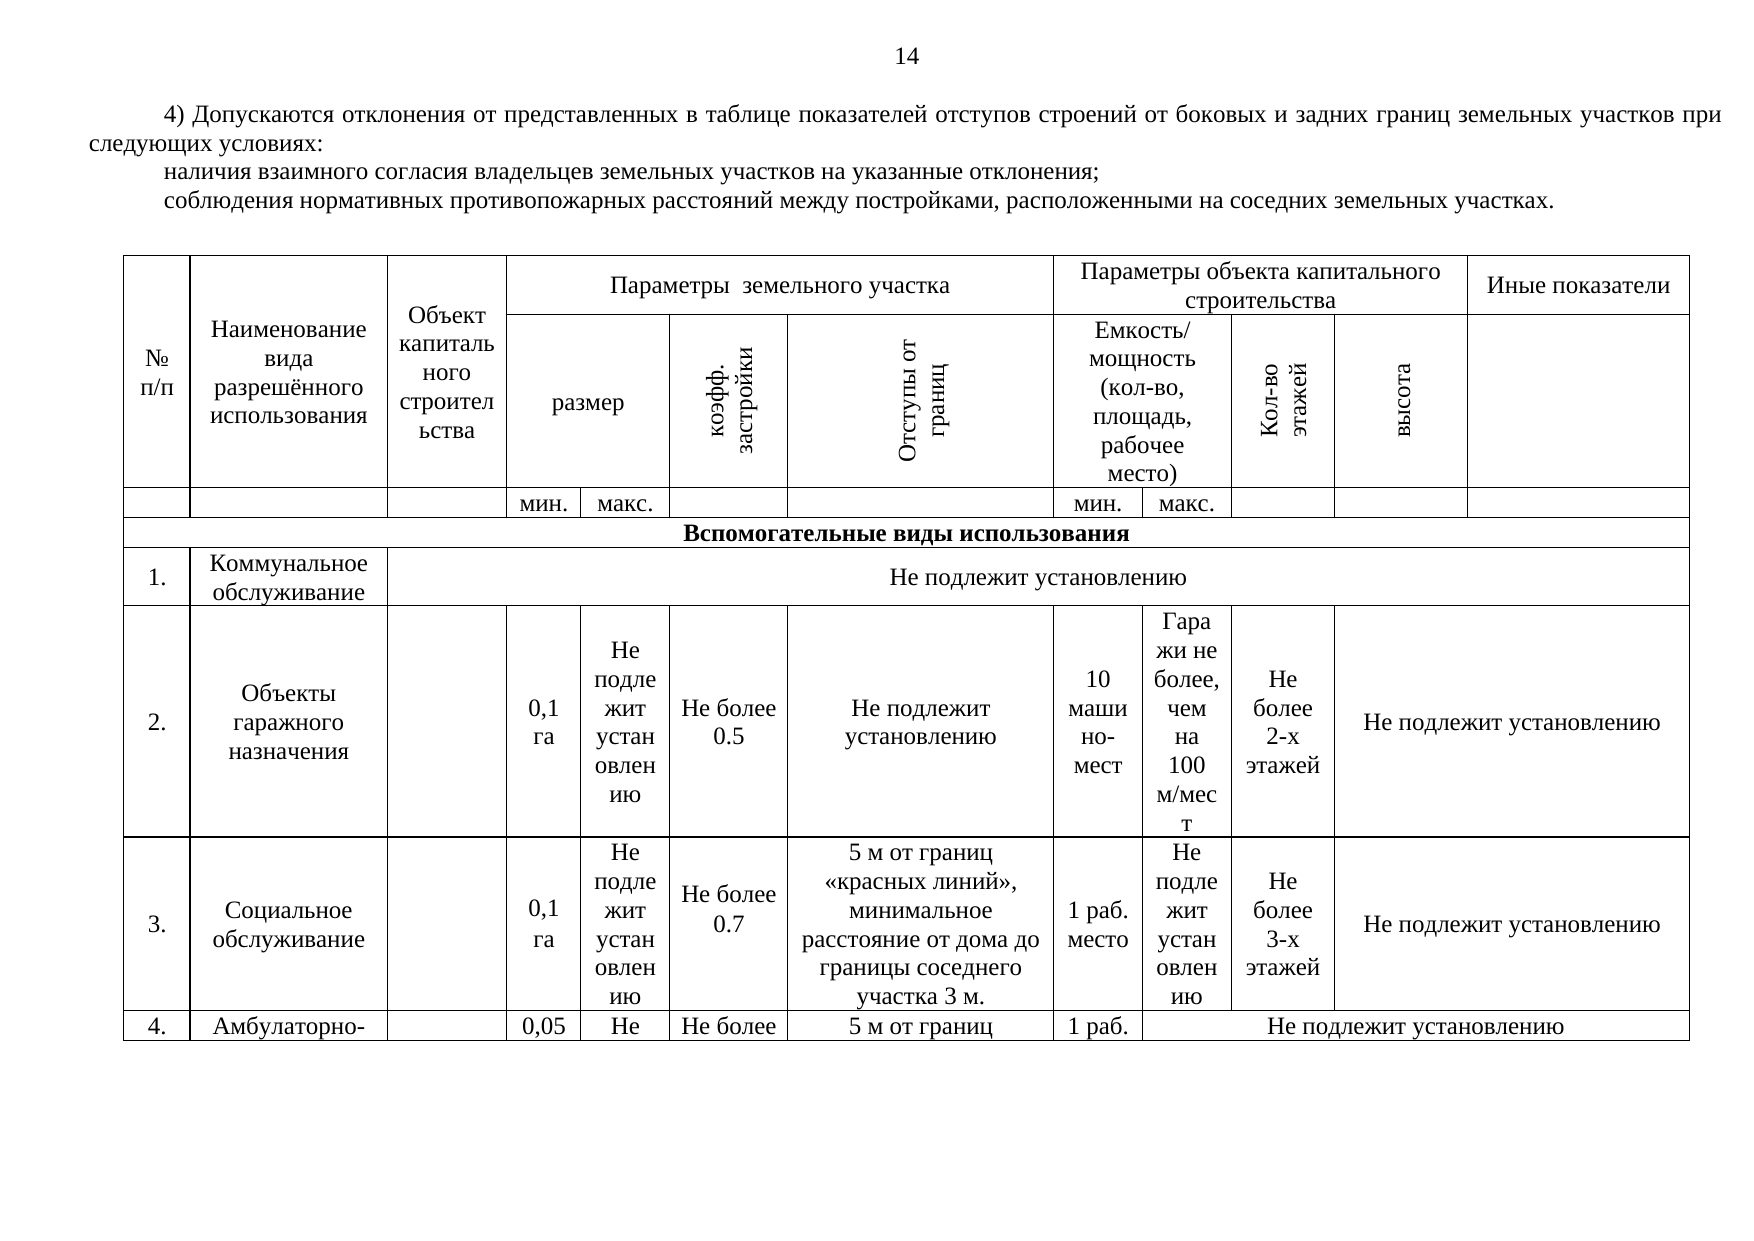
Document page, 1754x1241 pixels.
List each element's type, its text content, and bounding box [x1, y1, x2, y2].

table_header № п/п [124, 256, 189, 487]
table_cell Не более 0.7 [670, 1011, 787, 1040]
table_cell [670, 488, 787, 517]
table_cell Не подлежит установлению [1143, 838, 1231, 1010]
table_header Наименование вида разрешённого использования [191, 256, 387, 487]
table_cell 1 раб. место [1054, 1011, 1142, 1040]
table_cell [388, 838, 506, 1010]
table_cell [788, 488, 1053, 517]
table_cell Не более 3-х этажей [1232, 838, 1334, 1010]
table_cell Кол-во этажей [1232, 315, 1334, 487]
table_cell Объекты гаражного назначения [191, 606, 387, 836]
table_cell Не подлежит установлению [1335, 606, 1689, 836]
text 4) Допускаются отклонения от представленных в таблице показателей отступов строений от боковых и задних границ земельных участков при следующих условиях: [89, 99, 1724, 156]
table_cell Не подлежит установлению [581, 606, 669, 836]
table_cell Отступы от границ [788, 315, 1053, 487]
table_header Параметры земельного участка [507, 256, 1053, 314]
table_cell макс. [1143, 488, 1231, 517]
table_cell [1143, 1011, 1689, 1040]
table_cell [388, 606, 506, 836]
table_cell высота [1335, 315, 1467, 487]
table_cell 0,05 га [507, 1011, 580, 1040]
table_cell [191, 1011, 387, 1040]
table_cell [1468, 315, 1689, 487]
table_cell коэфф. застройки [670, 315, 787, 487]
table_cell Не подлежит установлению [388, 548, 1689, 605]
table_cell Емкость/мощность (кол-во, площадь, рабочее место) [1054, 315, 1231, 487]
table_header Объект капитального строительства [388, 256, 506, 487]
table_cell [388, 488, 506, 517]
table_cell [1335, 488, 1467, 517]
table_cell макс. [581, 488, 669, 517]
table_cell Социальное обслуживание [191, 838, 387, 1010]
table_cell Не подлежит установлению [1335, 838, 1689, 1010]
table_cell 3. [124, 838, 189, 1010]
table_cell 1. [124, 548, 189, 605]
text наличия взаимного согласия владельцев земельных участков на указанные отклонения; [89, 156, 1724, 185]
table_cell мин. [507, 488, 580, 517]
table_cell мин. [1054, 488, 1142, 517]
table_header Параметры объекта капитального строительства [1054, 256, 1467, 314]
table_header Иные показатели [1468, 256, 1689, 314]
table_cell 10 машино-мест [1054, 606, 1142, 836]
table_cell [581, 1011, 669, 1040]
table_cell [1232, 488, 1334, 517]
table_cell [1468, 488, 1689, 517]
table_cell Коммунальное обслуживание [191, 548, 387, 605]
table_cell Не более 2-х этажей [1232, 606, 1334, 836]
table_cell Не подлежит установлению [788, 606, 1053, 836]
table_cell 1 раб. место [1054, 838, 1142, 1010]
table_cell Не подлежит установлению [581, 838, 669, 1010]
table_cell Вспомогательные виды использования [124, 518, 1689, 547]
table_cell 0,1 га [507, 606, 580, 836]
table_cell Не более 0.7 [670, 838, 787, 1010]
table_cell 5 м от границ «красных линий», минимальное расстояние от дома до границы соседнего участка 3 м. [788, 838, 1053, 1010]
table_cell 4. [124, 1011, 189, 1040]
text соблюдения нормативных противопожарных расстояний между постройками, расположенными на соседних земельных участках. [89, 185, 1724, 214]
table_cell 0,1 га [507, 838, 580, 1010]
table_cell размер [507, 315, 669, 487]
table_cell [788, 1011, 1053, 1040]
table_cell [191, 488, 387, 517]
table_cell [388, 1011, 506, 1040]
table_cell Гаражи не более, чем на 100 м/мест [1143, 606, 1231, 836]
table_cell Не более 0.5 [670, 606, 787, 836]
table_cell 2. [124, 606, 189, 836]
table_cell [124, 488, 189, 517]
